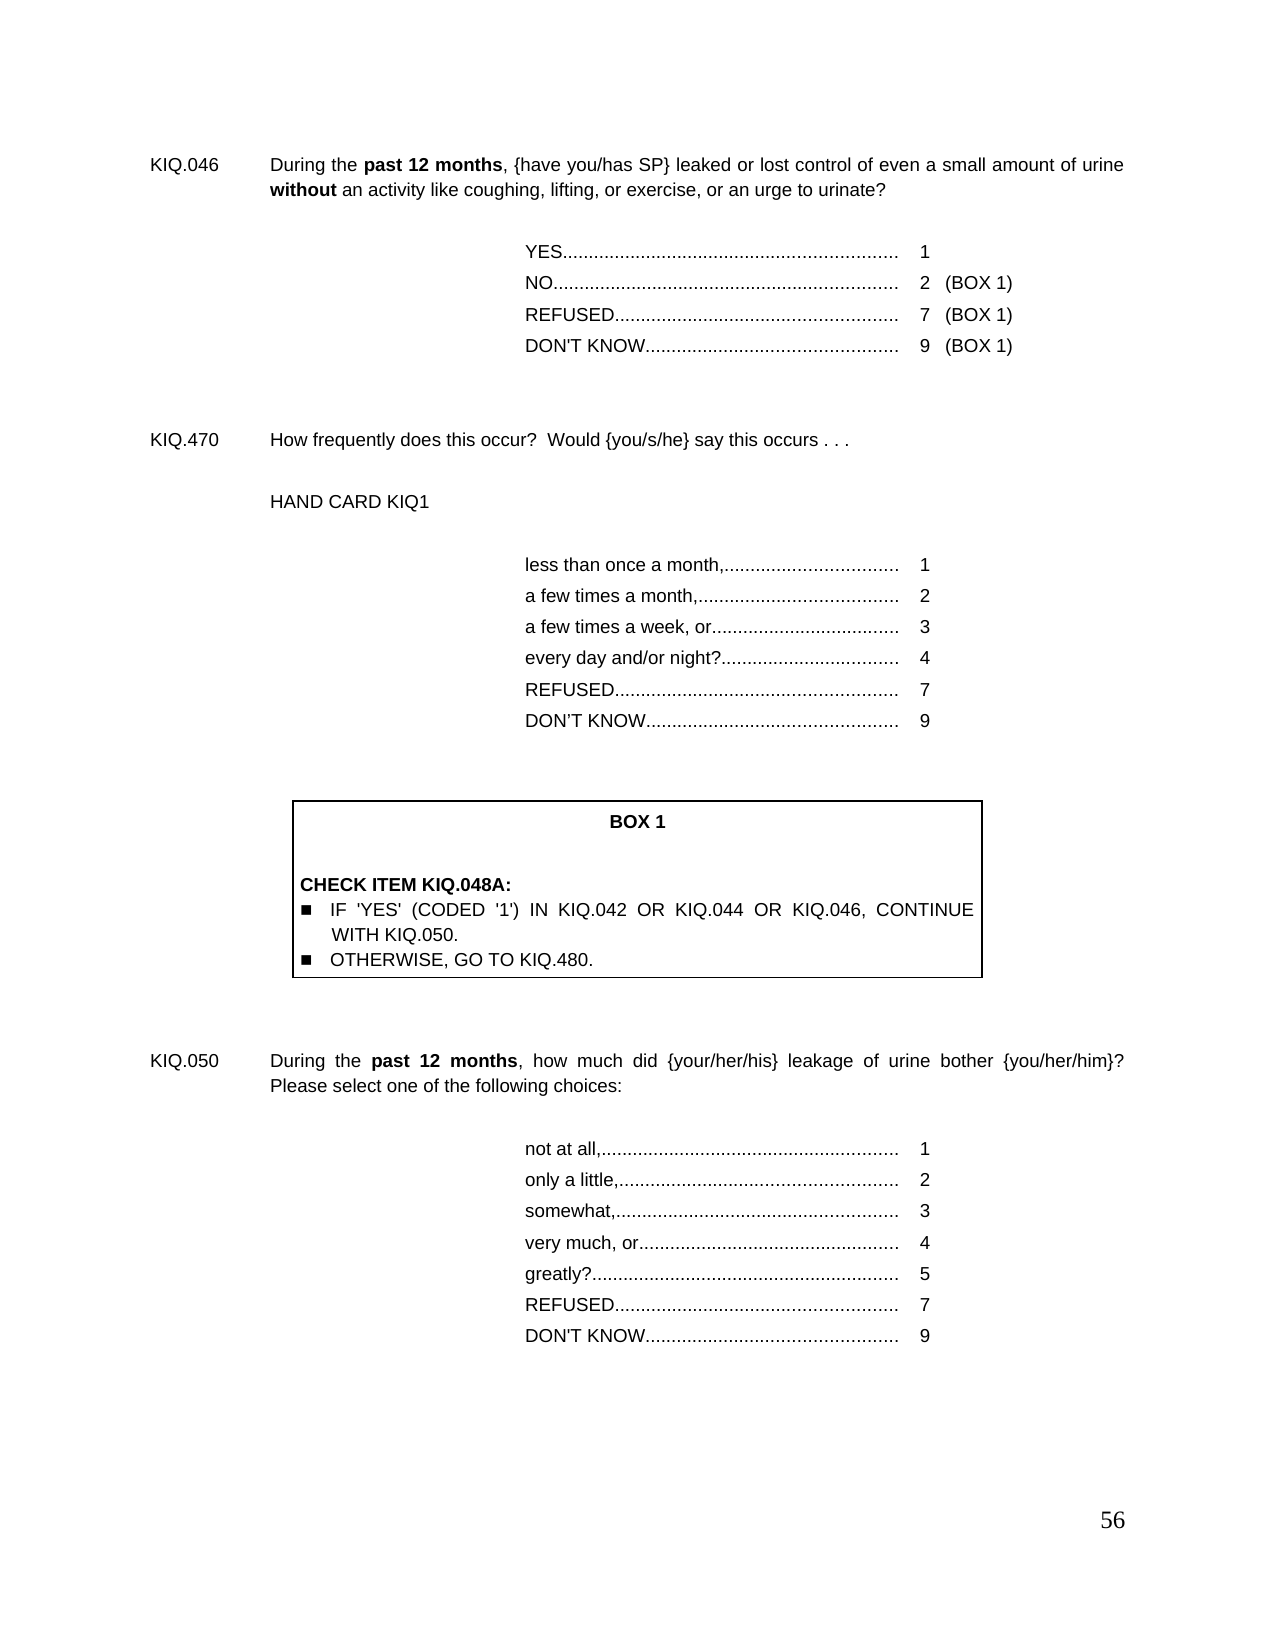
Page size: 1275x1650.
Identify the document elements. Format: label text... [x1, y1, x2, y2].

text KIQ.470 How frequently does this occur? Would {you/s/he} say this occurs . . . [150, 425, 1125, 450]
text DON'T KNOW 9 (BOX 1) [525, 331, 1125, 356]
text REFUSED 7 [525, 1291, 1125, 1316]
text REFUSED 7 (BOX 1) [525, 300, 1125, 325]
list IF 'YES' (CODED '1') IN KIQ.042 OR KIQ.044 OR KIQ.046, CONTINUE WITH KIQ.050. [294, 887, 981, 937]
text every day and/or night? 4 [525, 644, 1125, 669]
text DON'T KNOW 9 [525, 1322, 1125, 1347]
list OTHERWISE, GO TO KIQ.480. [294, 937, 981, 977]
text YES 1 [525, 237, 1125, 262]
text NO 2 (BOX 1) [525, 269, 1125, 294]
text very much, or 4 [525, 1228, 1125, 1253]
text BOX 1 [294, 802, 981, 833]
text greatly? 5 [525, 1259, 1125, 1284]
text CHECK ITEM KIQ.048A: [294, 862, 981, 887]
text HAND CARD KIQ1 [150, 487, 1125, 512]
text KIQ.046 During the past 12 months, {have you/has SP} leaked or lost control of even a small amount of urine without an activity like coughing, lifting, or exercise, or an urge to urinate? [150, 150, 1125, 200]
text a few times a week, or 3 [525, 612, 1125, 637]
text KIQ.050 During the past 12 months, how much did {your/her/his} leakage of urine bother {you/her/him}? Please select one of the following choices: [150, 1047, 1125, 1097]
text less than once a month, 1 [525, 550, 1125, 575]
text DON’T KNOW 9 [525, 706, 1125, 731]
text not at all, 1 [525, 1134, 1125, 1159]
text somewhat, 3 [525, 1197, 1125, 1222]
text a few times a month, 2 [525, 581, 1125, 606]
text REFUSED 7 [525, 675, 1125, 700]
text only a little, 2 [525, 1166, 1125, 1191]
